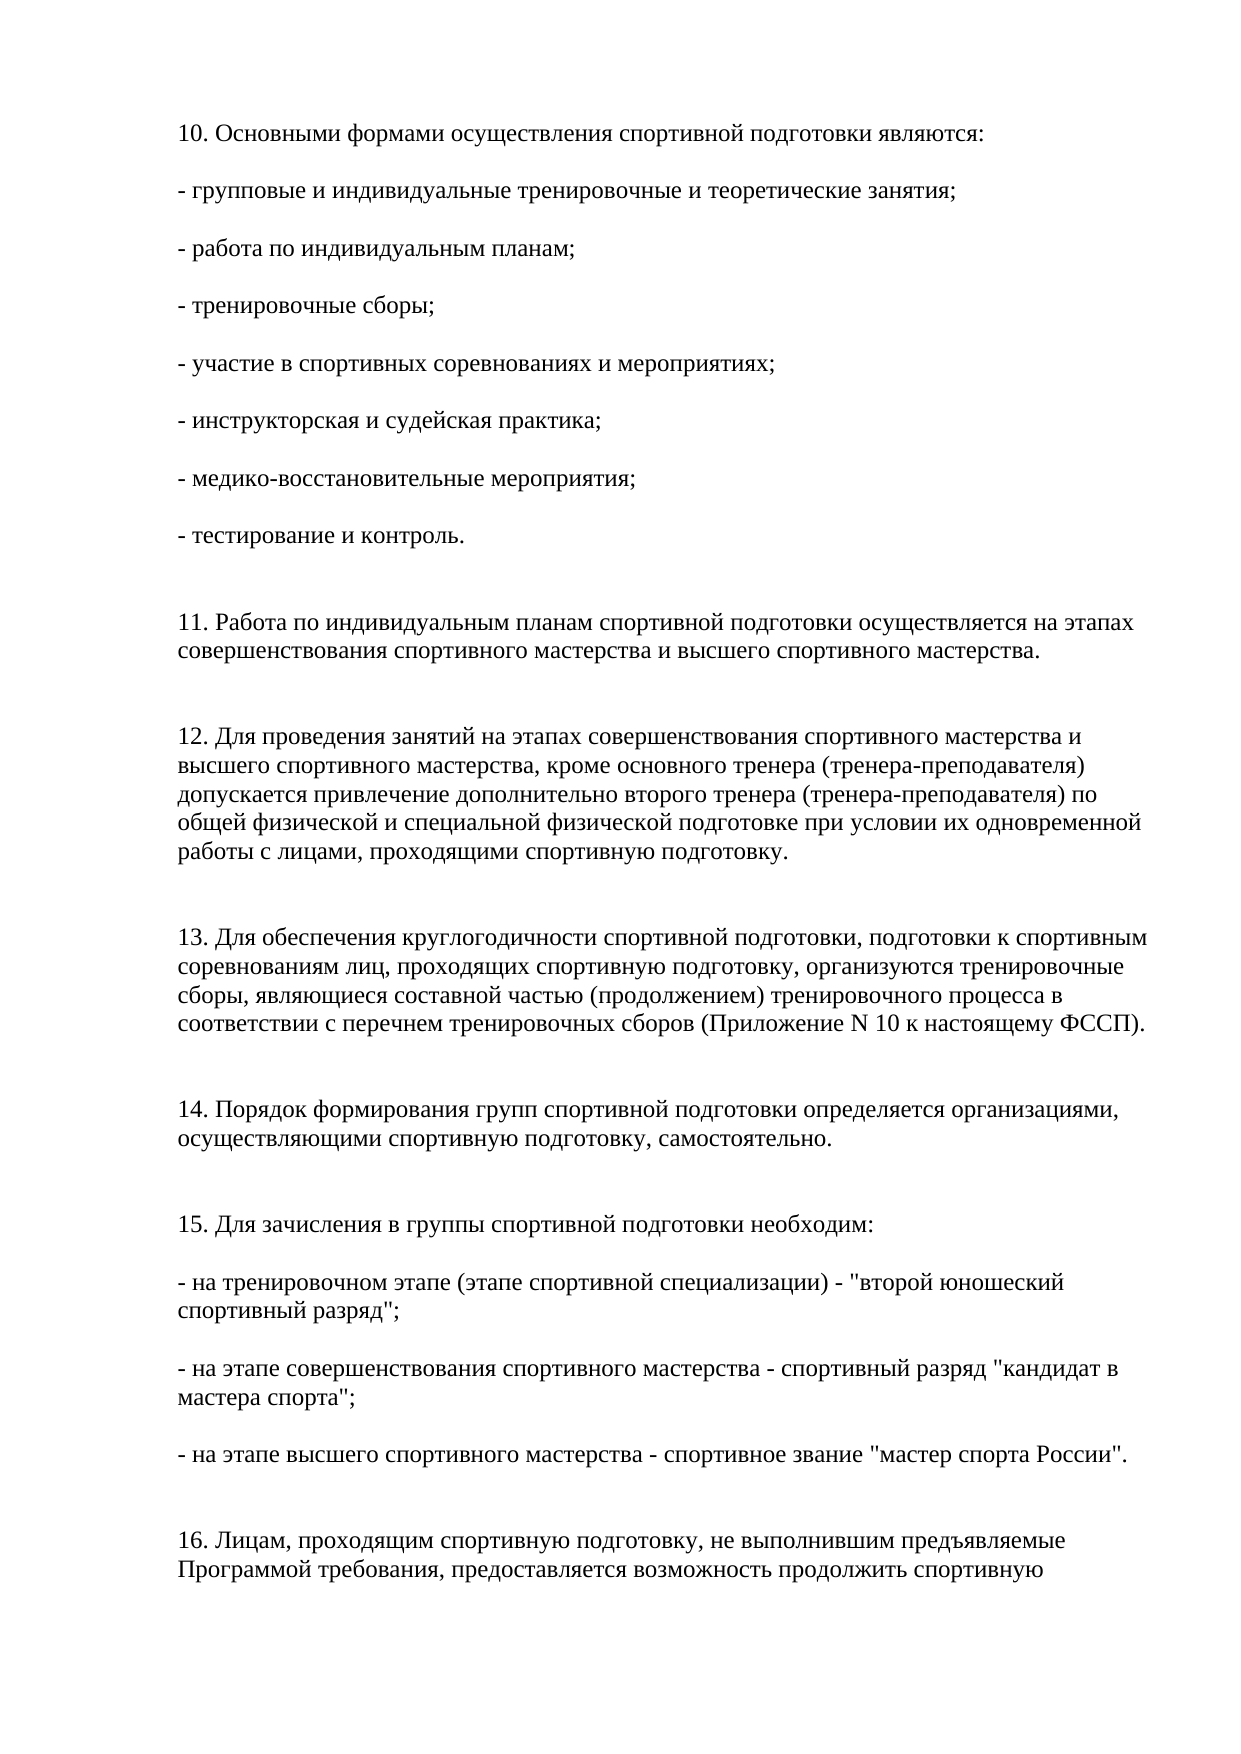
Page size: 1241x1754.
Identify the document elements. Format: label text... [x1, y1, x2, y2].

text 11. Работа по индивидуальным планам спортивной подготовки осуществляется на этапах совершенствования спортивного мастерства и высшего спортивного мастерства. [177, 607, 1152, 692]
text 12. Для проведения занятий на этапах совершенствования спортивного мастерства и высшего спортивного мастерства, кроме основного тренера (тренера-преподавателя) допускается привлечение дополнительно второго тренера (тренера-преподавателя) по общей физической и специальной физической подготовке при условии их одновременной работы с лицами, проходящими спортивную подготовку. [177, 721, 1152, 893]
text 13. Для обеспечения круглогодичности спортивной подготовки, подготовки к спортивным соревнованиям лиц, проходящих спортивную подготовку, организуются тренировочные сборы, являющиеся составной частью (продолжением) тренировочного процесса в соответствии с перечнем тренировочных сборов (Приложение N 10 к настоящему ФССП). [177, 922, 1152, 1065]
text 10. Основными формами осуществления спортивной подготовки являются: - групповые и индивидуальные тренировочные и теоретические занятия; - работа по индивидуальным планам; - тренировочные сборы; - участие в спортивных соревнованиях и мероприятиях; - инструкторская и судейская практика; - медико-восстановительные мероприятия; - тестирование и контроль. [177, 118, 1152, 577]
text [177, 1525, 1152, 1582]
text 15. Для зачисления в группы спортивной подготовки необходим: - на тренировочном этапе (этапе спортивной специализации) - "второй юношеский спортивный разряд"; - на этапе совершенствования спортивного мастерства - спортивный разряд "кандидат в мастера спорта"; - на этапе высшего спортивного мастерства - спортивное звание "мастер спорта России". [177, 1209, 1152, 1496]
text 14. Порядок формирования групп спортивной подготовки определяется организациями, осуществляющими спортивную подготовку, самостоятельно. [177, 1094, 1152, 1180]
